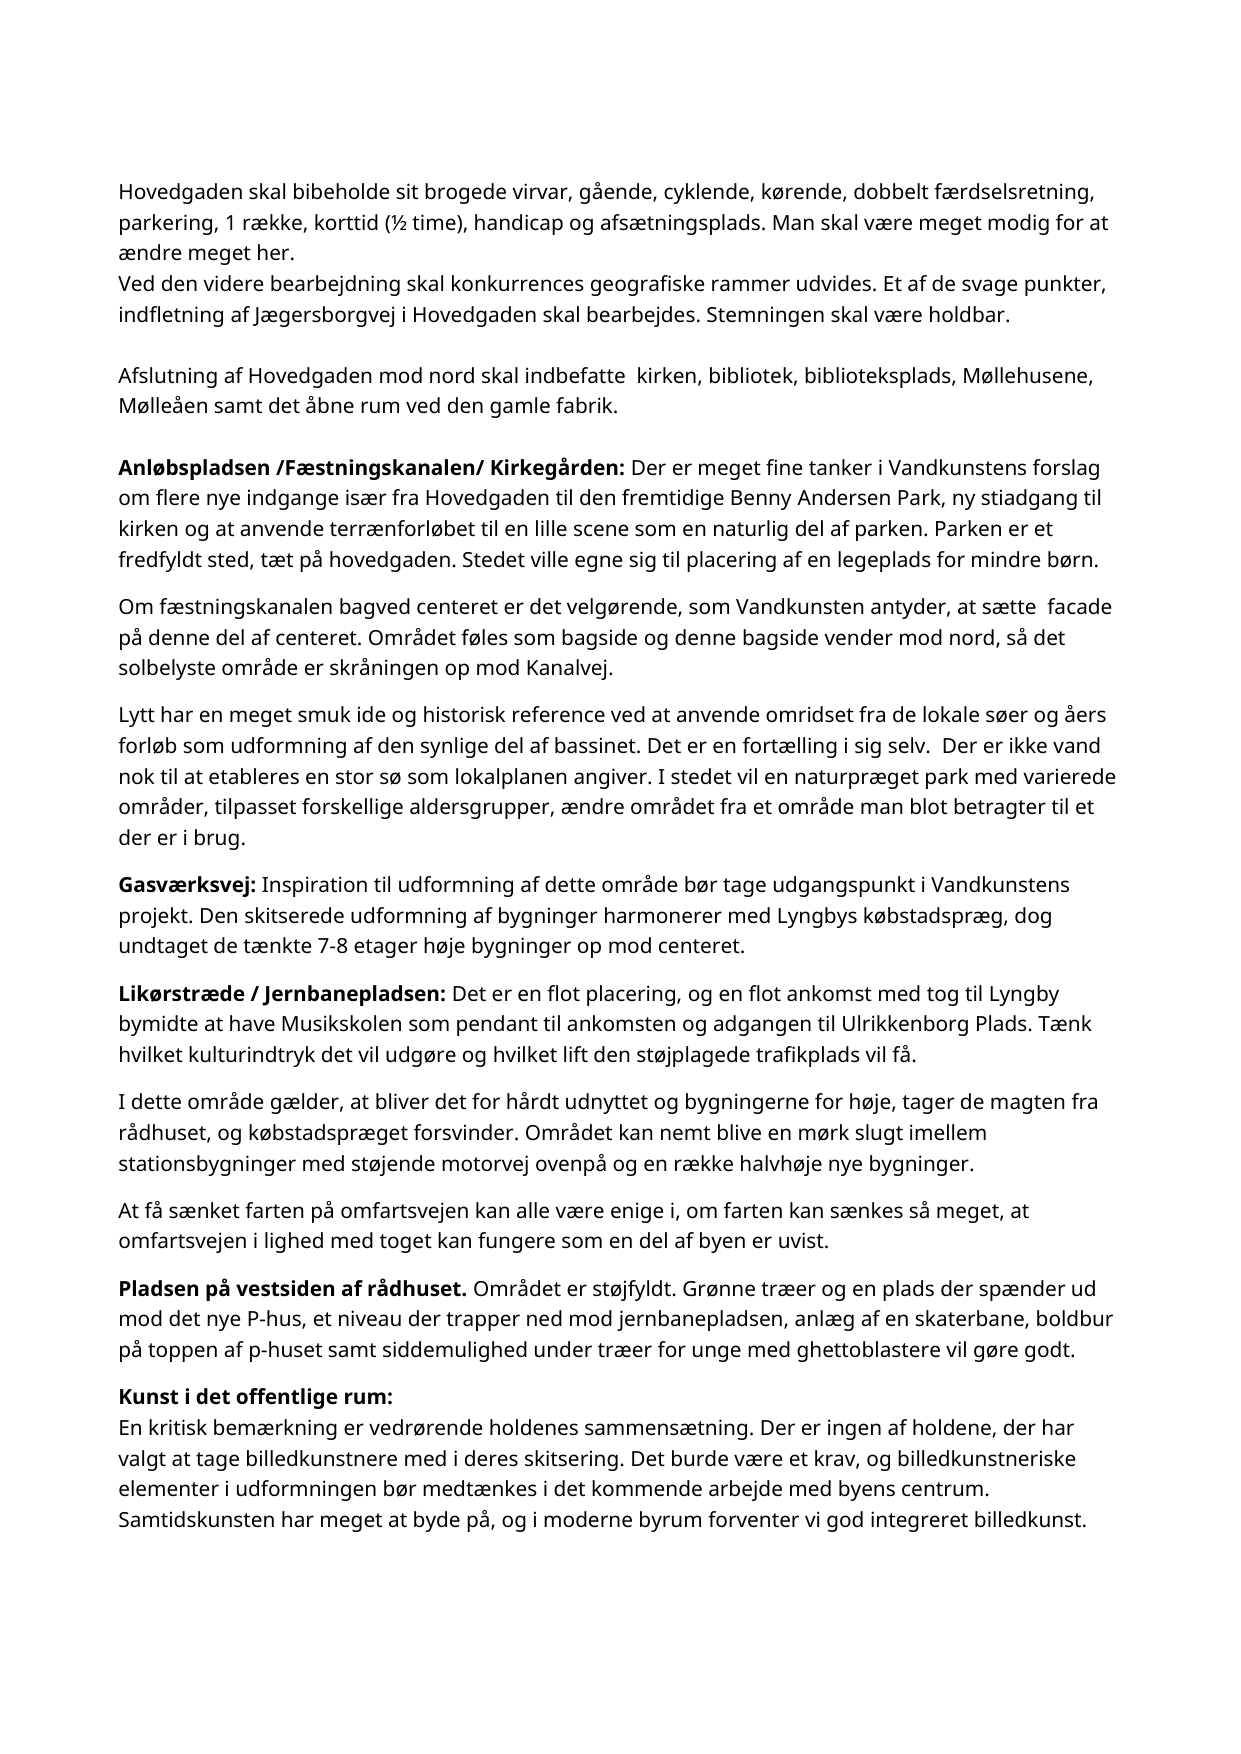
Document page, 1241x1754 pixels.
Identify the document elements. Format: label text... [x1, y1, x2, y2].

text Likørstræde / Jernbanepladsen: Det er en flot placering, og en flot ankomst med tog til Lyngby bymidte at have Musikskolen som pendant til ankomsten og adgangen til Ulrikkenborg Plads. Tænk hvilket kulturindtryk det vil udgøre og hvilket lift den støjplagede trafikplads vil få. [118, 979, 1122, 1068]
text Pladsen på vestsiden af rådhuset. Området er støjfyldt. Grønne træer og en plads der spænder ud mod det nye P-hus, et niveau der trapper ned mod jernbanepladsen, anlæg af en skaterbane, boldbur på toppen af p-huset samt siddemulighed under træer for unge med ghettoblastere vil gøre godt. [118, 1274, 1122, 1363]
text Gasværksvej: Inspiration til udformning af dette område bør tage udgangspunkt i Vandkunstens projekt. Den skitserede udformning af bygninger harmonerer med Lyngbys købstadspræg, dog undtaget de tænkte 7-8 etager høje bygninger op mod centeret. [118, 870, 1122, 960]
text Anløbspladsen /Fæstningskanalen/ Kirkegården: Der er meget fine tanker i Vandkunstens forslag om flere nye indgange især fra Hovedgaden til den fremtidige Benny Andersen Park, ny stiadgang til kirken og at anvende terrænforløbet til en lille scene som en naturlig del af parken. Parken er et fredfyldt sted, tæt på hovedgaden. Stedet ville egne sig til placering af en legeplads for mindre børn. [118, 453, 1122, 573]
text Afslutning af Hovedgaden mod nord skal indbefatte kirken, bibliotek, biblioteksplads, Møllehusene, Mølleåen samt det åbne rum ved den gamle fabrik. [118, 361, 1122, 420]
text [118, 1413, 1122, 1533]
text Kunst i det offentlige rum: [118, 1382, 1122, 1411]
text Ved den videre bearbejdning skal konkurrences geografiske rammer udvides. Et af de svage punkter, indfletning af Jægersborgvej i Hovedgaden skal bearbejdes. Stemningen skal være holdbar. [118, 269, 1122, 328]
text Hovedgaden skal bibeholde sit brogede virvar, gående, cyklende, kørende, dobbelt færdselsretning, parkering, 1 række, korttid (½ time), handicap og afsætningsplads. Man skal være meget modig for at ændre meget her. [118, 177, 1122, 267]
text Lytt har en meget smuk ide og historisk reference ved at anvende omridset fra de lokale søer og åers forløb som udformning af den synlige del af bassinet. Det er en fortælling i sig selv. Der er ikke vand nok til at etableres en stor sø som lokalplanen angiver. I stedet vil en naturpræget park med varierede områder, tilpasset forskellige aldersgrupper, ændre området fra et område man blot betragter til et der er i brug. [118, 701, 1122, 851]
text Om fæstningskanalen bagved centeret er det velgørende, som Vandkunsten antyder, at sætte facade på denne del af centeret. Området føles som bagside og denne bagside vender mod nord, så det solbelyste område er skråningen op mod Kanalvej. [118, 592, 1122, 682]
text At få sænket farten på omfartsvejen kan alle være enige i, om farten kan sænkes så meget, at omfartsvejen i lighed med toget kan fungere som en del af byen er uvist. [118, 1196, 1122, 1255]
text I dette område gælder, at bliver det for hårdt udnyttet og bygningerne for høje, tager de magten fra rådhuset, og købstadspræget forsvinder. Området kan nemt blive en mørk slugt imellem stationsbygninger med støjende motorvej ovenpå og en række halvhøje nye bygninger. [118, 1087, 1122, 1177]
